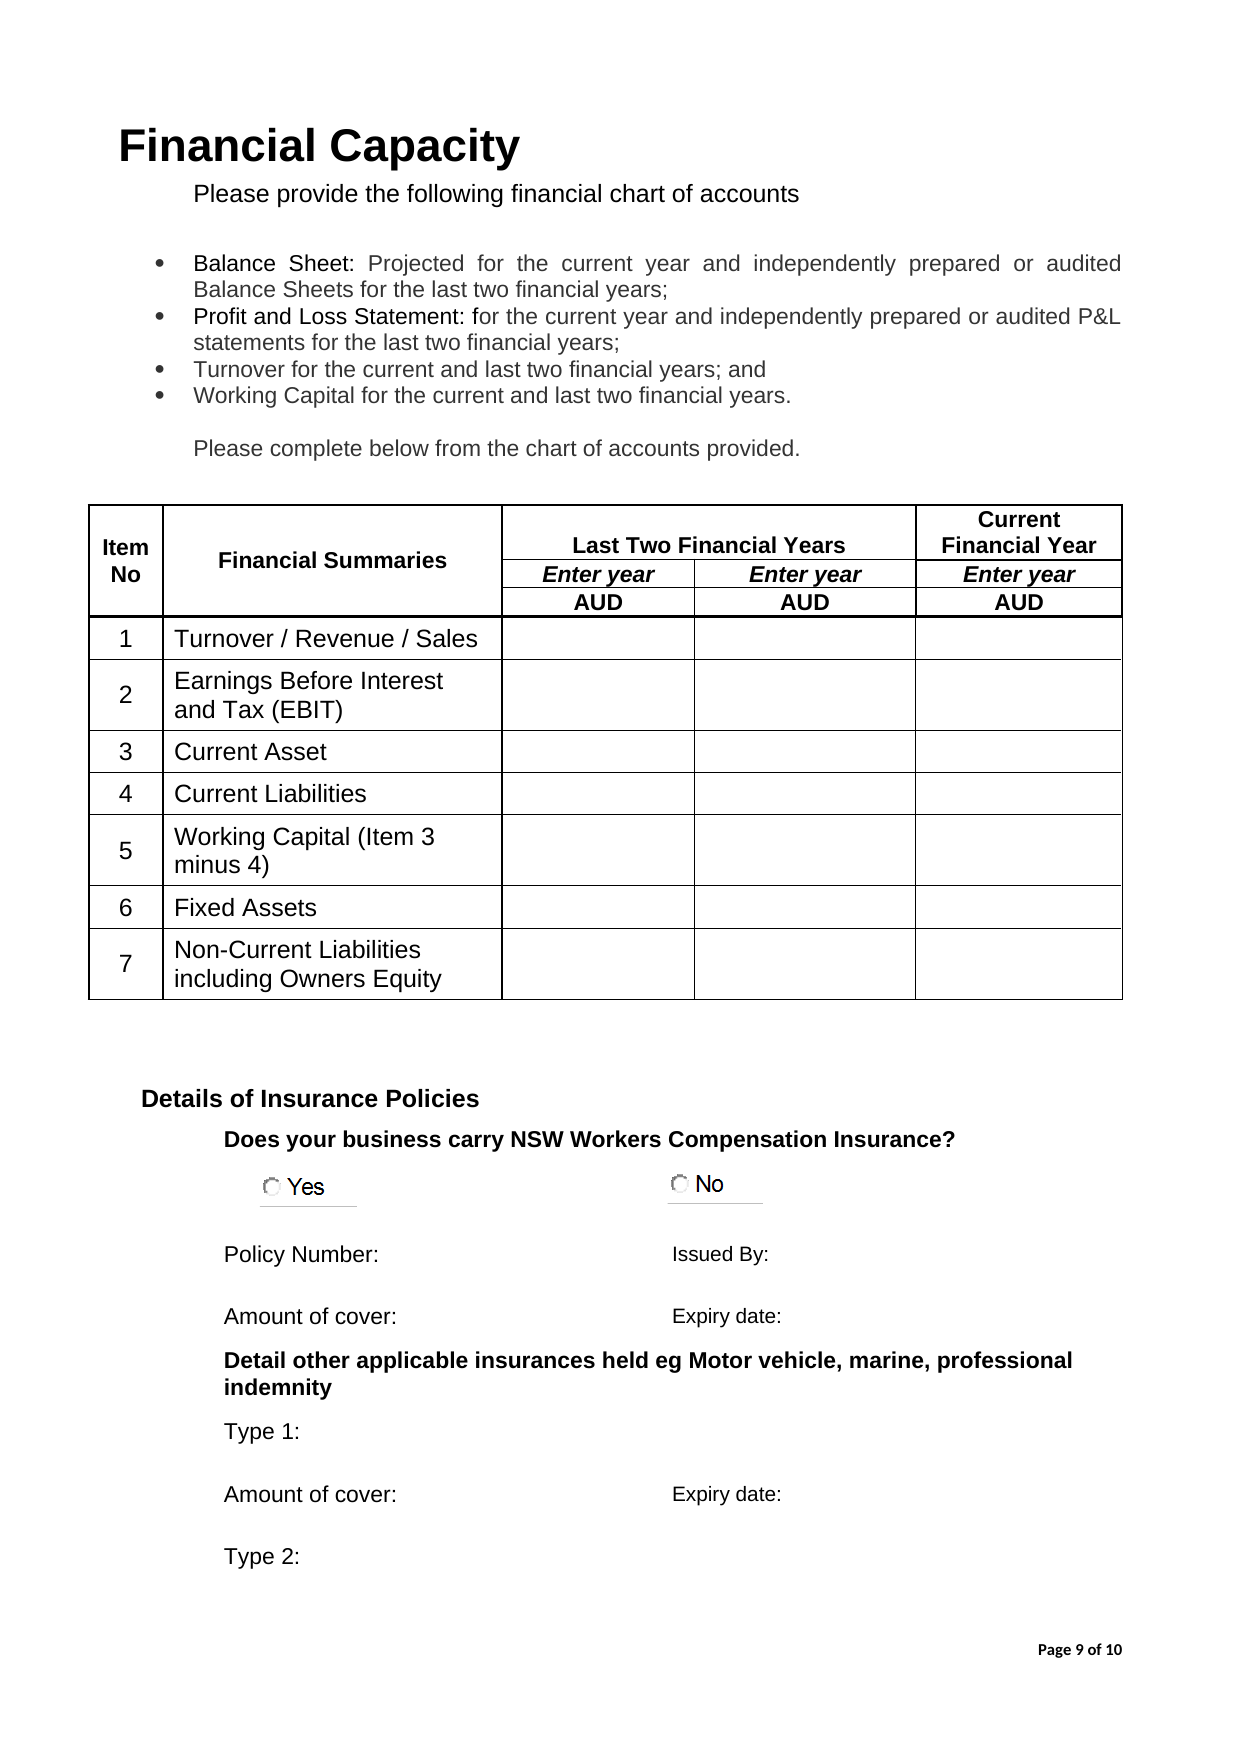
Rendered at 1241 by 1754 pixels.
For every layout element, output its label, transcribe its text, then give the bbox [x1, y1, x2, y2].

table_cell [695, 815, 915, 885]
table_cell [503, 886, 694, 928]
table_cell [916, 885, 1122, 928]
table_cell [916, 814, 1122, 885]
table_cell Current Asset [164, 731, 501, 772]
table_cell [503, 929, 694, 999]
list Turnover for the current and last two financial years; and [156, 356, 1122, 382]
table_cell [695, 773, 915, 814]
table_header Declaration [118, 1084, 1169, 1588]
table_cell [916, 730, 1122, 772]
picture [667, 1166, 763, 1204]
table_cell [503, 618, 694, 659]
table_cell Earnings Before Interest and Tax (EBIT) [164, 660, 501, 730]
list Profit and Loss Statement: for the current year and independently prepared or audited P&L statements for the last two financial years; [156, 303, 1122, 356]
table_cell AUD [695, 588, 915, 615]
table_cell [695, 929, 915, 999]
table_cell [503, 660, 694, 730]
table_header Item No [90, 506, 162, 615]
table_cell 4 [90, 773, 162, 814]
table_cell 7 [90, 929, 162, 999]
table_cell 2 [90, 660, 162, 730]
table_cell Enter year [503, 560, 694, 587]
list Balance Sheet: Projected for the current year and independently prepared or audited Balance Sheets for the last two financial years; [156, 250, 1122, 303]
table_cell AUD [917, 588, 1121, 615]
table_cell [916, 659, 1122, 730]
list Please provide the following financial chart of accounts [193, 179, 1122, 207]
table_cell [916, 618, 1122, 659]
table_cell 6 [90, 886, 162, 928]
picture [259, 1169, 359, 1207]
table_cell AUD [503, 588, 694, 615]
table_cell [695, 660, 915, 730]
table_cell Fixed Assets [164, 886, 501, 928]
table_cell 1 [90, 618, 162, 659]
table_cell [503, 773, 694, 814]
table_cell [695, 886, 915, 928]
table_cell [916, 928, 1122, 999]
table_cell [695, 731, 915, 772]
table_cell 3 [90, 731, 162, 772]
table_header Financial Summaries [164, 506, 501, 615]
table_cell [916, 772, 1122, 814]
table_cell 5 [90, 815, 162, 885]
table_cell Enter year [917, 561, 1121, 587]
table_header Last Two Financial Years [503, 506, 915, 558]
table_cell Non-Current Liabilities including Owners Equity [164, 929, 501, 999]
table_cell [503, 815, 694, 885]
table_cell Turnover / Revenue / Sales [164, 618, 501, 659]
table_cell [503, 731, 694, 772]
table_cell Enter year [695, 560, 915, 587]
table_cell [695, 618, 915, 659]
list Please complete below from the chart of accounts provided. [193, 434, 1122, 461]
text Financial Capacity [118, 118, 1122, 171]
list Working Capital for the current and last two financial years. [156, 382, 1122, 408]
table_cell Working Capital (Item 3 minus 4) [164, 815, 501, 885]
table_cell Current Liabilities [164, 773, 501, 814]
table_header Current Financial Year [917, 506, 1121, 558]
